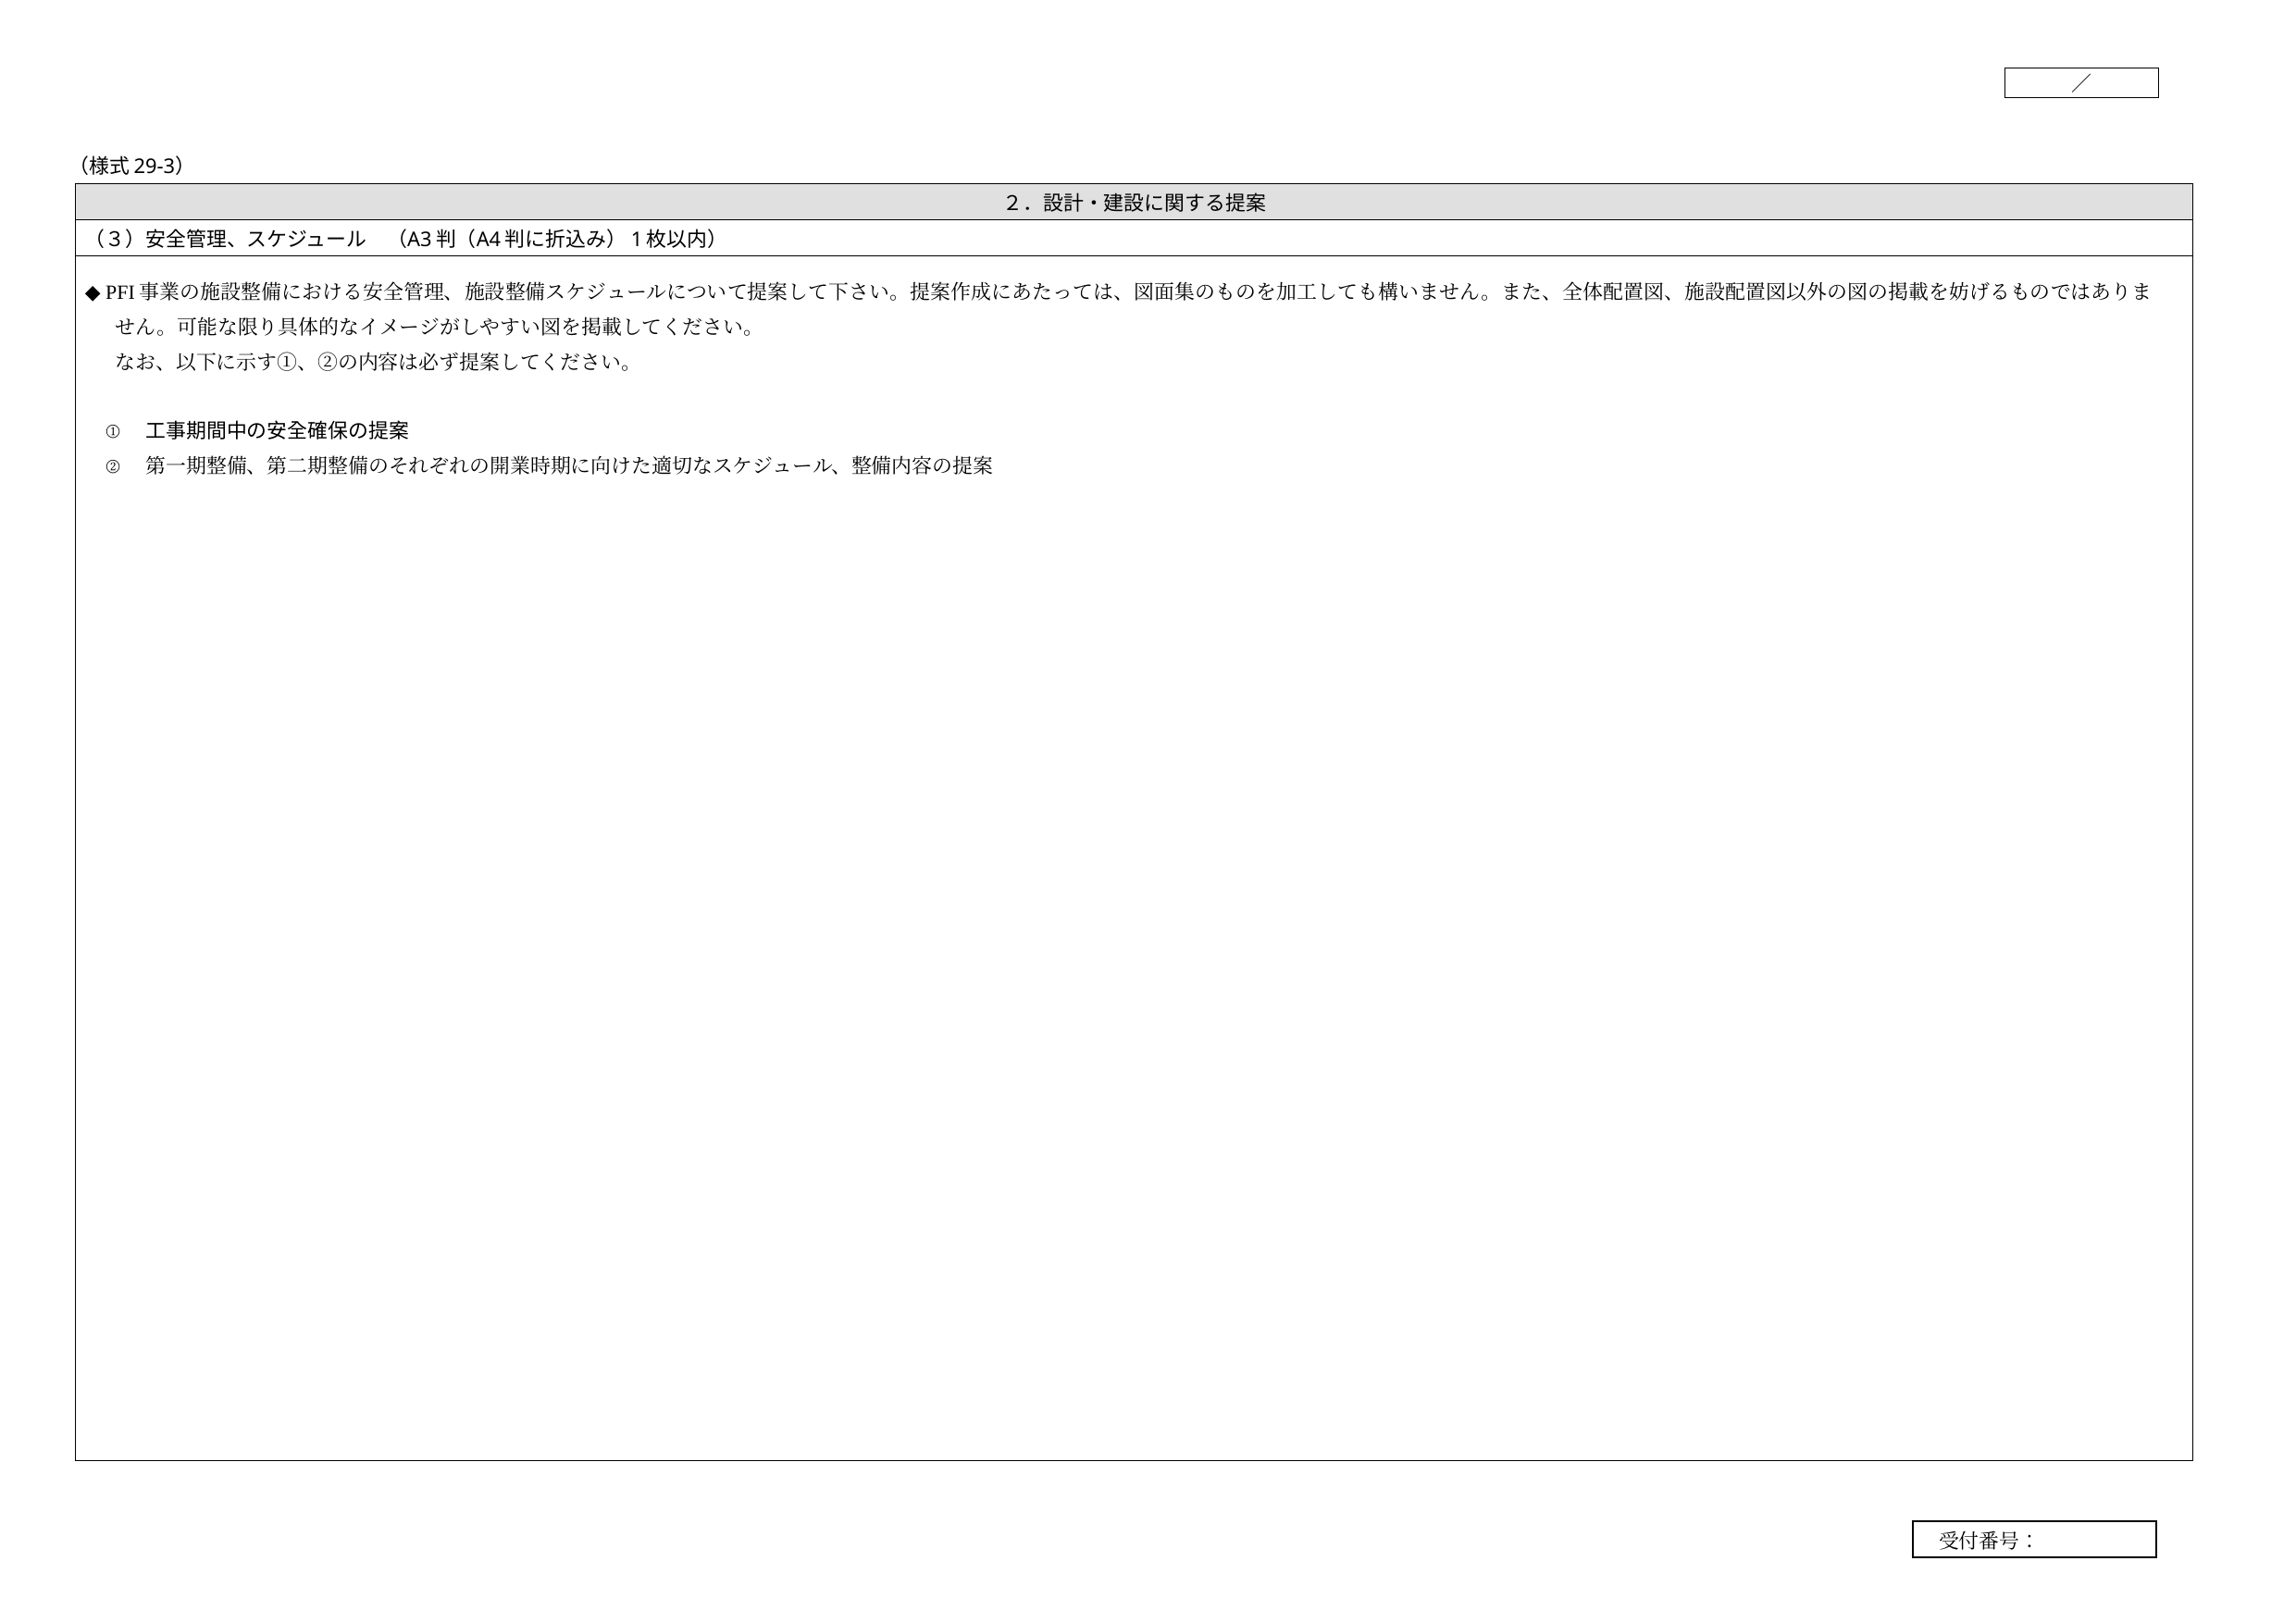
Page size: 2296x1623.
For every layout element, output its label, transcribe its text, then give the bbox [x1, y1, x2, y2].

title （様式29-3） [68, 149, 2159, 183]
table_cell ◆ PFI事業の施設整備における安全管理、施設整備スケジュールについて提案して下さい。提案作成にあたっては、図面集のものを加工しても構いません。また、全体配置図、施設配置図以外の図の掲載を妨げるものではありません。可能な限り具体的なイメージがしやすい図を掲載してください。 なお、以下に示す①、②の内容は必ず提案してください。 工事期間中の安全確保の提案 第一期整備、第二期整備のそれぞれの開業時期に向けた適切なスケジュール、整備内容の提案 [76, 256, 2192, 1460]
table_header ２．設計・建設に関する提案 [76, 184, 2192, 219]
table_cell （３）安全管理、スケジュール （A3判（A4判に折込み） 1枚以内） [76, 220, 2192, 255]
